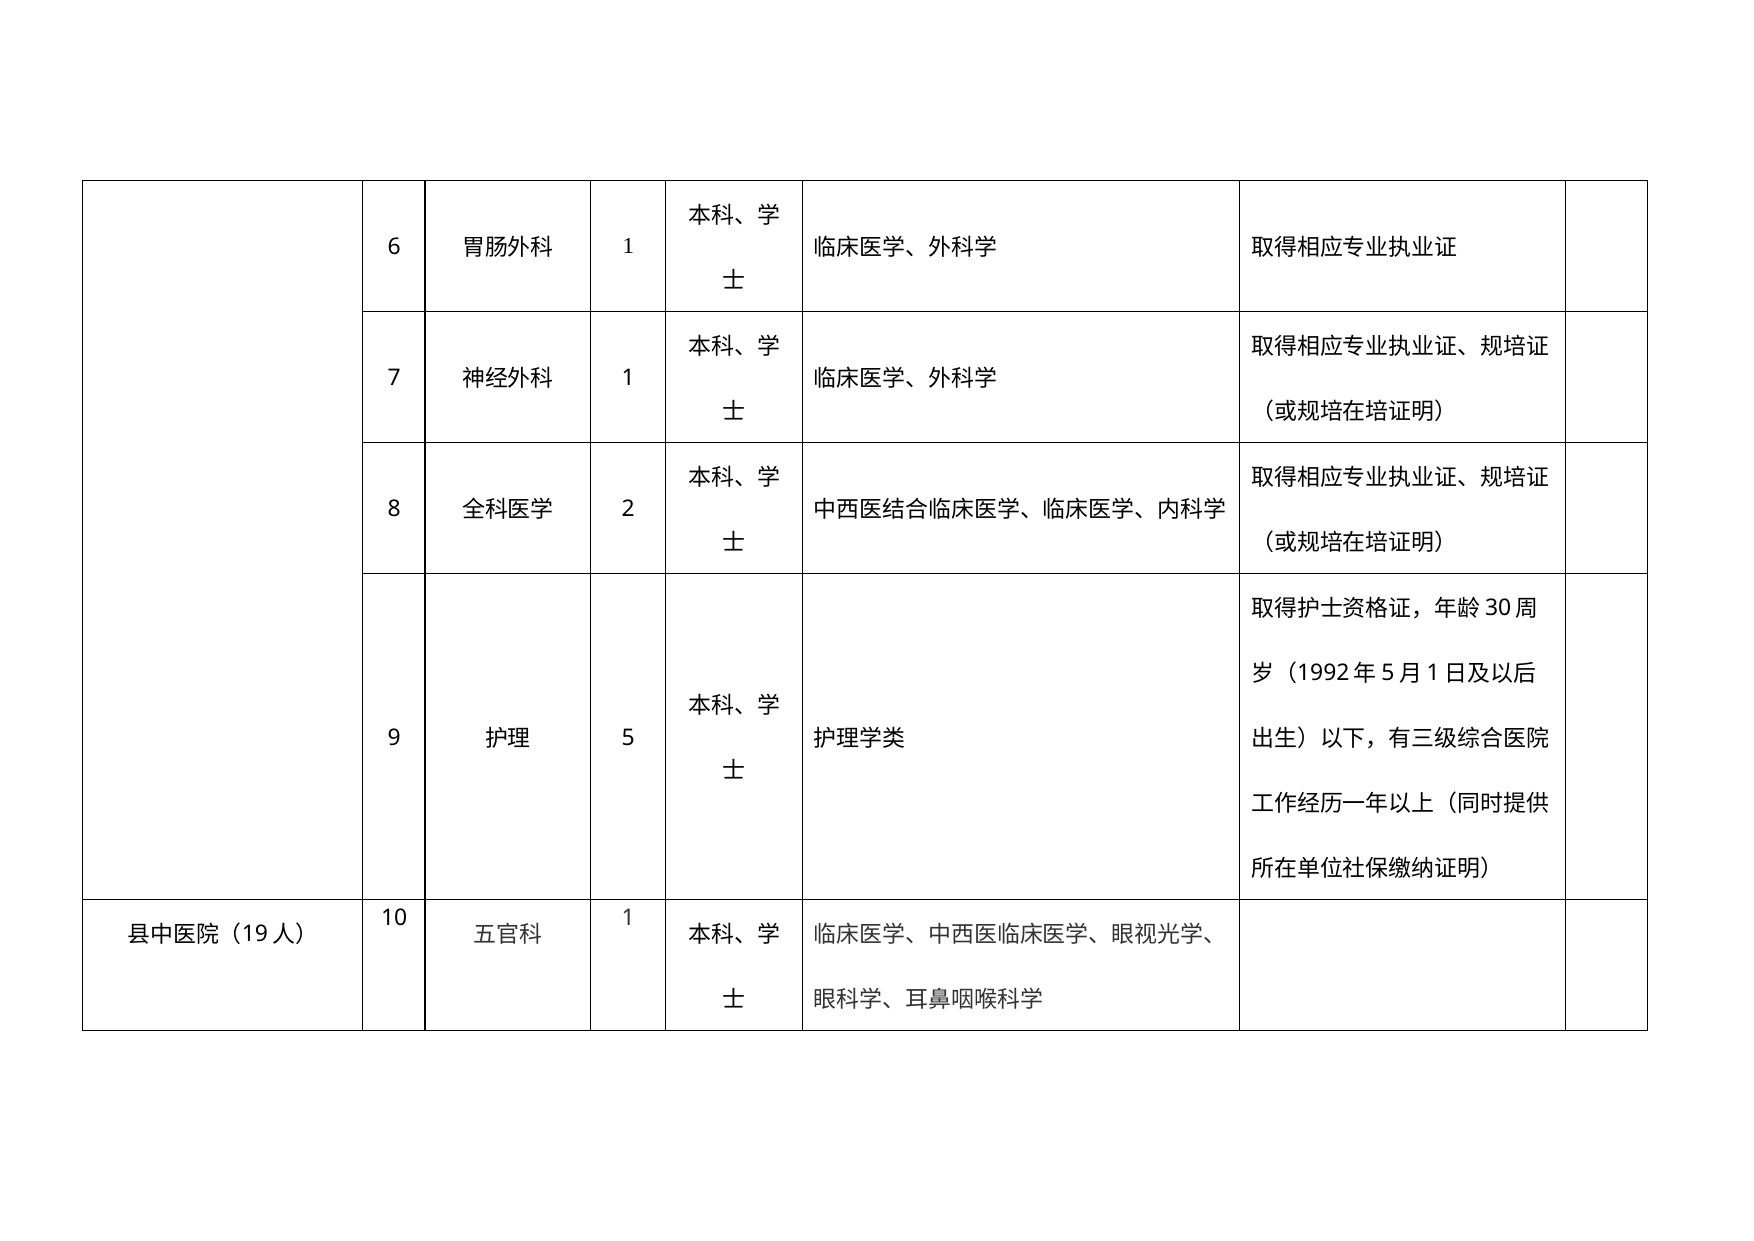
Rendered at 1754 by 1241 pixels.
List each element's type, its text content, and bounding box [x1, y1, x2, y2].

table_cell 1 [591, 181, 665, 311]
table_cell 本科、学士 [666, 181, 802, 311]
table_cell [1566, 900, 1647, 1030]
table_cell 临床医学、外科学 [803, 181, 1239, 311]
table_cell 取得相应专业执业证、规培证（或规培在培证明） [1240, 312, 1565, 442]
table_cell 本科、学士 [666, 574, 802, 899]
table_cell 本科、学士 [666, 312, 802, 442]
table_cell 5 [591, 574, 665, 899]
table_cell [1240, 900, 1565, 1030]
table_cell [1566, 181, 1647, 311]
table_cell 县中医院（19人） [83, 900, 362, 1030]
table_cell 神经外科 [426, 312, 590, 442]
table_cell 护理学类 [803, 574, 1239, 899]
table_cell 临床医学、中西医临床医学、眼视光学、眼科学、耳鼻咽喉科学 [803, 900, 1239, 1030]
table_cell 胃肠外科 [426, 181, 590, 311]
table_cell [1566, 574, 1647, 899]
table_cell 本科、学士 [666, 443, 802, 573]
table_cell 临床医学、外科学 [803, 312, 1239, 442]
table_cell 8 [363, 443, 424, 573]
table_cell [1566, 312, 1647, 442]
table_cell 五官科 [426, 900, 590, 1030]
table_cell 6 [363, 181, 424, 311]
table_cell 全科医学 [426, 443, 590, 573]
table_cell 取得护士资格证，年龄30周岁（1992年5月1日及以后出生）以下，有三级综合医院工作经历一年以上（同时提供所在单位社保缴纳证明） [1240, 574, 1565, 899]
table_cell 1 [591, 312, 665, 442]
table_cell 1 [591, 900, 665, 1030]
table_cell 10 [363, 900, 424, 1030]
table_cell 9 [363, 574, 424, 899]
table_cell 取得相应专业执业证、规培证（或规培在培证明） [1240, 443, 1565, 573]
table_cell 2 [591, 443, 665, 573]
table_cell 中西医结合临床医学、临床医学、内科学 [803, 443, 1239, 573]
table_cell 本科、学士 [666, 900, 802, 1030]
table_cell 7 [363, 312, 424, 442]
table_cell 护理 [426, 574, 590, 899]
table_cell [1566, 443, 1647, 573]
table_cell 取得相应专业执业证 [1240, 181, 1565, 311]
